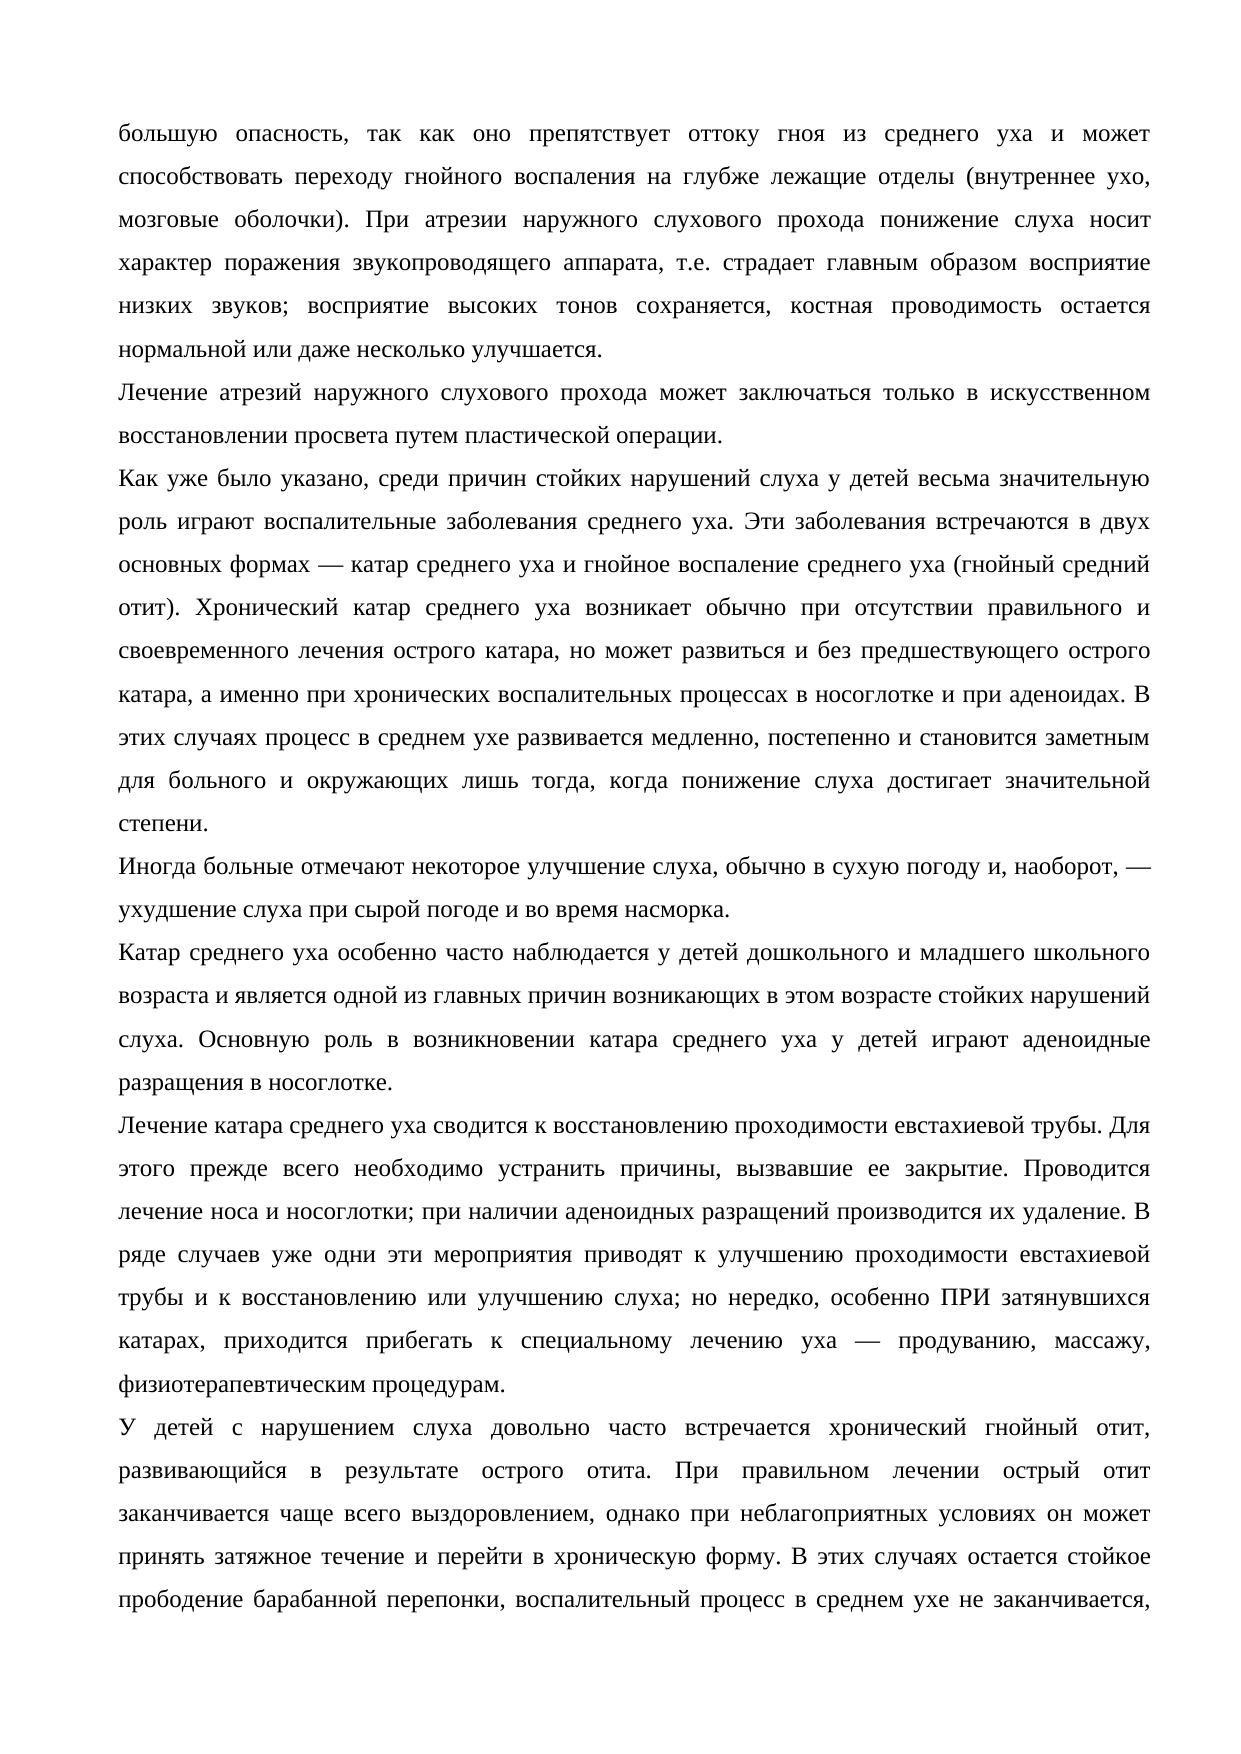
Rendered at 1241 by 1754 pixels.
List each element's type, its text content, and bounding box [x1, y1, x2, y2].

text Иногда больные отмечают некоторое улучшение слуха, обычно в сухую погоду и, наоборот, — ухудшение слуха при сырой погоде и во время насморка. [118, 851, 1152, 923]
text Лечение катара среднего уха сводится к восстановлению проходимости евстахиевой трубы. Для этого прежде всего необходимо устранить причины, вызвавшие ее закрытие. Проводится лечение носа и носоглотки; при наличии аденоидных разращений производится их удаление. В ряде случаев уже одни эти мероприятия приводят к улучшению проходимости евстахиевой трубы и к восстановлению или улучшению слуха; но нередко, особенно ПРИ затянувшихся катарах, приходится прибегать к специальному лечению уха — продуванию, массажу, физиотерапевтическим процедурам. [118, 1110, 1152, 1397]
text Катар среднего уха особенно часто наблюдается у детей дошкольного и младшего школьного возраста и является одной из главных причин возникающих в этом возрасте стойких нарушений слуха. Основную роль в возникновении катара среднего уха у детей играют аденоидные разращения в носоглотке. [118, 937, 1152, 1096]
text Лечение атрезий наружного слухового прохода может заключаться только в искусственном восстановлении просвета путем пластической операции. [118, 377, 1152, 449]
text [118, 1412, 1152, 1613]
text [118, 118, 1152, 362]
text Как уже было указано, среди причин стойких нарушений слуха у детей весьма значительную роль играют воспалительные заболевания среднего уха. Эти заболевания встречаются в двух основных формах — катар среднего уха и гнойное воспаление среднего уха (гнойный средний отит). Хронический катар среднего уха возникает обычно при отсутствии правильного и своевременного лечения острого катара, но может развиться и без предшествующего острого катара, а именно при хронических воспалительных процессах в носоглотке и при аденоидах. В этих случаях процесс в среднем ухе развивается медленно, постепенно и становится заметным для больного и окружающих лишь тогда, когда понижение слуха достигает значительной степени. [118, 463, 1152, 837]
